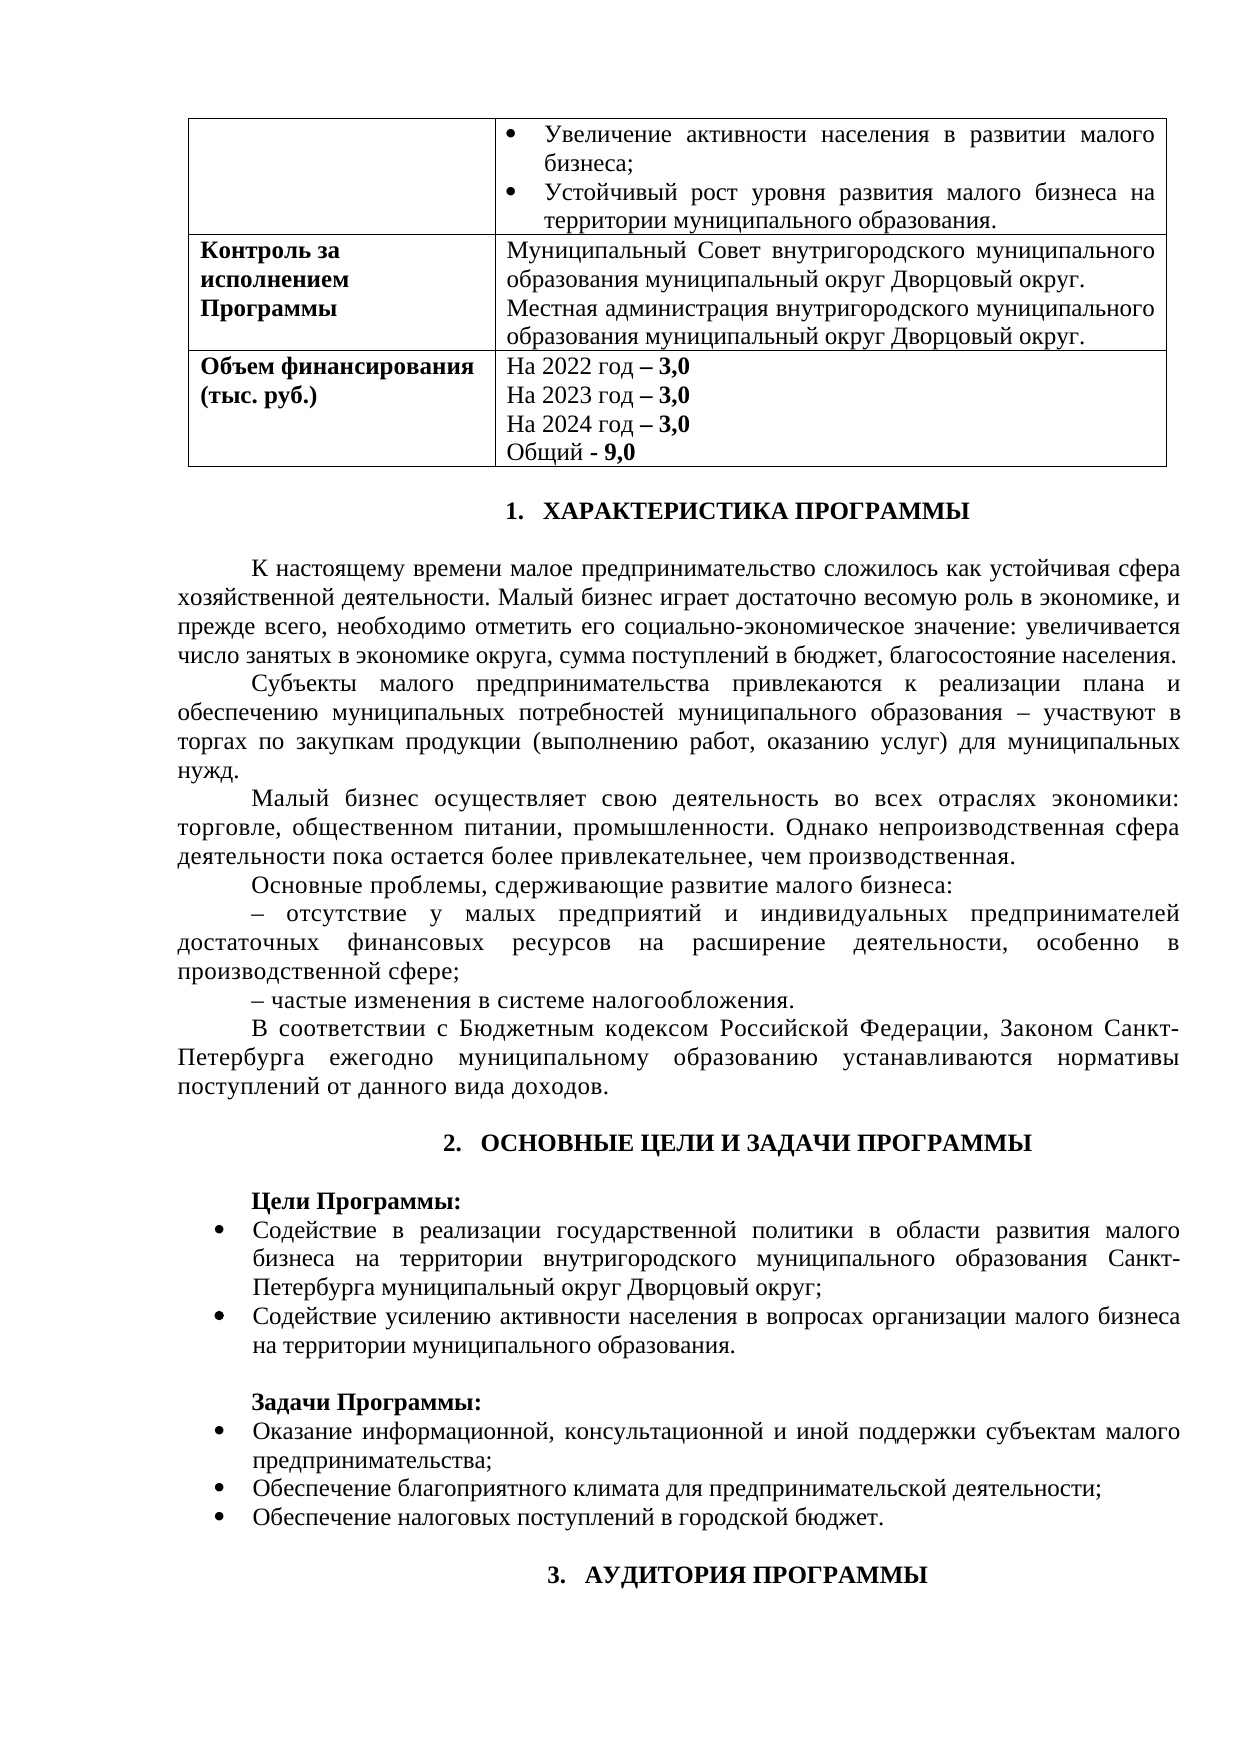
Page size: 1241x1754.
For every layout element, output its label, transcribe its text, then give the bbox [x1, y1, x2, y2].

text Задачи Программы: [177, 1387, 1181, 1416]
table_cell На 2022 год – 3,0 На 2023 год – 3,0 На 2024 год – 3,0 Общий - 9,0 [496, 351, 1166, 466]
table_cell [496, 119, 1166, 234]
list Оказание информационной, консультационной и иной поддержки субъектам малого предпринимательства; [215, 1416, 1181, 1473]
list Обеспечение налоговых поступлений в городской бюджет. [215, 1502, 1181, 1531]
list ОСНОВНЫЕ ЦЕЛИ И ЗАДАЧИ ПРОГРАММЫ [294, 1128, 1181, 1157]
text Цели Программы: [177, 1186, 1181, 1215]
list Обеспечение благоприятного климата для предпринимательской деятельности; [215, 1473, 1181, 1502]
list Содействие усилению активности населения в вопросах организации малого бизнеса на территории муниципального образования. [215, 1301, 1181, 1358]
text В соответствии с Бюджетным кодексом Российской Федерации, Законом Санкт-Петербурга ежегодно муниципальному образованию устанавливаются нормативы поступлений от данного вида доходов. [177, 1013, 1181, 1100]
table_cell Объем финансирования (тыс. руб.) [189, 351, 495, 466]
text Субъекты малого предпринимательства привлекаются к реализации плана и обеспечению муниципальных потребностей муниципального образования – участвуют в торгах по закупкам продукции (выполнению работ, оказанию услуг) для муниципальных нужд. [177, 668, 1181, 783]
text – отсутствие у малых предприятий и индивидуальных предпринимателей достаточных финансовых ресурсов на расширение деятельности, особенно в производственной сфере; [177, 898, 1181, 985]
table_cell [189, 119, 495, 234]
text Малый бизнес осуществляет свою деятельность во всех отраслях экономики: торговле, общественном питании, промышленности. Однако непроизводственная сфера деятельности пока остается более привлекательнее, чем производственная. [177, 783, 1181, 870]
table_cell Контроль за исполнением Программы [189, 235, 495, 350]
text Основные проблемы, сдерживающие развитие малого бизнеса: [177, 870, 1181, 898]
list АУДИТОРИЯ ПРОГРАММЫ [294, 1560, 1181, 1588]
table_cell Муниципальный Совет внутригородского муниципального образования муниципальный округ Дворцовый округ. Местная администрация внутригородского муниципального образования муниципальный округ Дворцовый округ. [496, 235, 1166, 350]
list ХАРАКТЕРИСТИКА ПРОГРАММЫ [294, 496, 1181, 525]
text – частые изменения в системе налогообложения. [177, 985, 1181, 1013]
text К настоящему времени малое предпринимательство сложилось как устойчивая сфера хозяйственной деятельности. Малый бизнес играет достаточно весомую роль в экономике, и прежде всего, необходимо отметить его социально-экономическое значение: увеличивается число занятых в экономике округа, сумма поступлений в бюджет, благосостояние населения. [177, 553, 1181, 668]
list Содействие в реализации государственной политики в области развития малого бизнеса на территории внутригородского муниципального образования Санкт-Петербурга муниципальный округ Дворцовый округ; [215, 1215, 1181, 1301]
